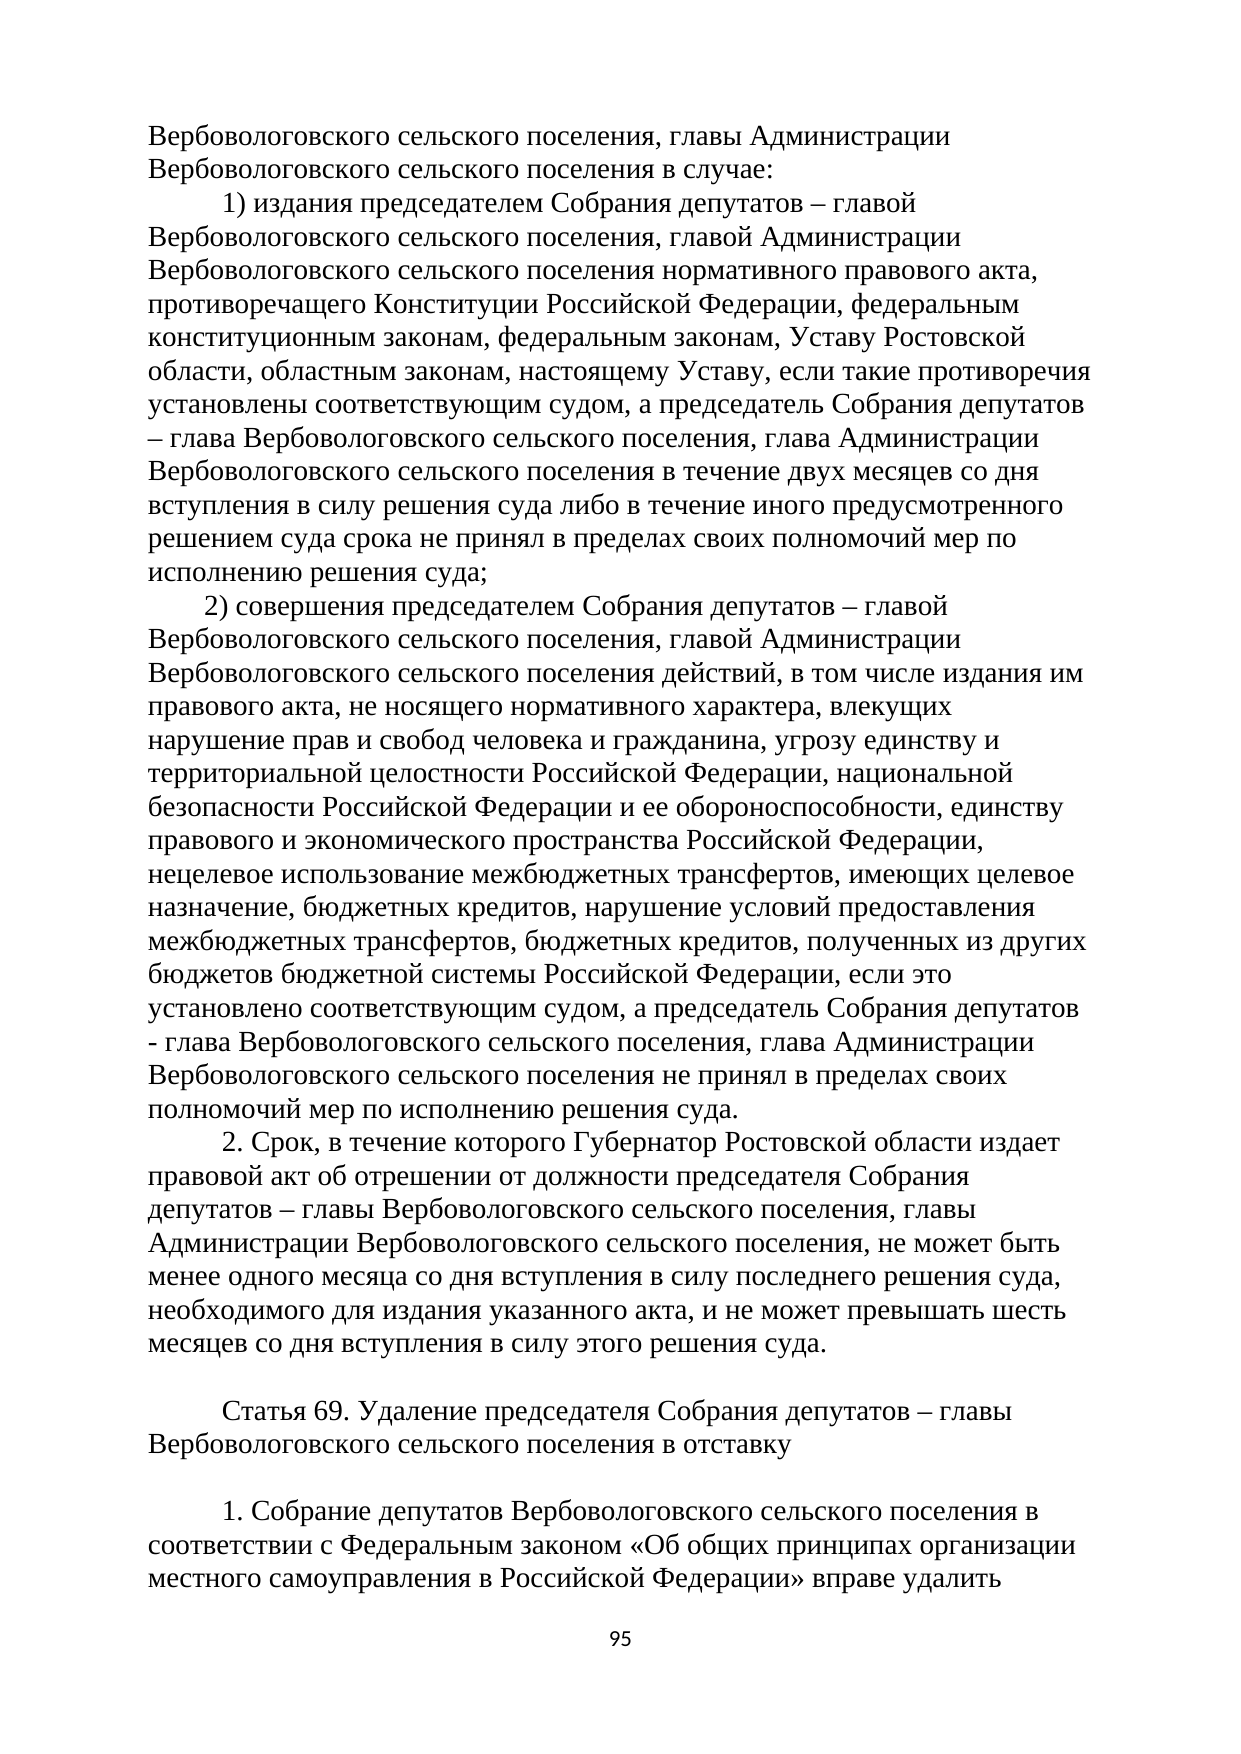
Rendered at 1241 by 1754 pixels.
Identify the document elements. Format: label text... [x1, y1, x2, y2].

text Статья 69. Удаление председателя Собрания депутатов – главы Вербовологовского сельского поселения в отставку [148, 1393, 1092, 1460]
text 1) издания председателем Собрания депутатов – главой Вербовологовского сельского поселения, главой Администрации Вербовологовского сельского поселения нормативного правового акта, противоречащего Конституции Российской Федерации, федеральным конституционным законам, федеральным законам, Уставу Ростовской области, областным законам, настоящему Уставу, если такие противоречия установлены соответствующим судом, а председатель Собрания депутатов – глава Вербовологовского сельского поселения, глава Администрации Вербовологовского сельского поселения в течение двух месяцев со дня вступления в силу решения суда либо в течение иного предусмотренного решением суда срока не принял в пределах своих полномочий мер по исполнению решения суда; [148, 185, 1092, 588]
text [148, 118, 1092, 185]
text 2) совершения председателем Собрания депутатов – главой Вербовологовского сельского поселения, главой Администрации Вербовологовского сельского поселения действий, в том числе издания им правового акта, не носящего нормативного характера, влекущих нарушение прав и свобод человека и гражданина, угрозу единству и территориальной целостности Российской Федерации, национальной безопасности Российской Федерации и ее обороноспособности, единству правового и экономического пространства Российской Федерации, нецелевое использование межбюджетных трансфертов, имеющих целевое назначение, бюджетных кредитов, нарушение условий предоставления межбюджетных трансфертов, бюджетных кредитов, полученных из других бюджетов бюджетной системы Российской Федерации, если это установлено соответствующим судом, а председатель Собрания депутатов - глава Вербовологовского сельского поселения, глава Администрации Вербовологовского сельского поселения не принял в пределах своих полномочий мер по исполнению решения суда. [148, 588, 1092, 1124]
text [148, 1493, 1092, 1594]
text 2. Срок, в течение которого Губернатор Ростовской области издает правовой акт об отрешении от должности председателя Собрания депутатов – главы Вербовологовского сельского поселения, главы Администрации Вербовологовского сельского поселения, не может быть менее одного месяца со дня вступления в силу последнего решения суда, необходимого для издания указанного акта, и не может превышать шесть месяцев со дня вступления в силу этого решения суда. [148, 1124, 1092, 1359]
